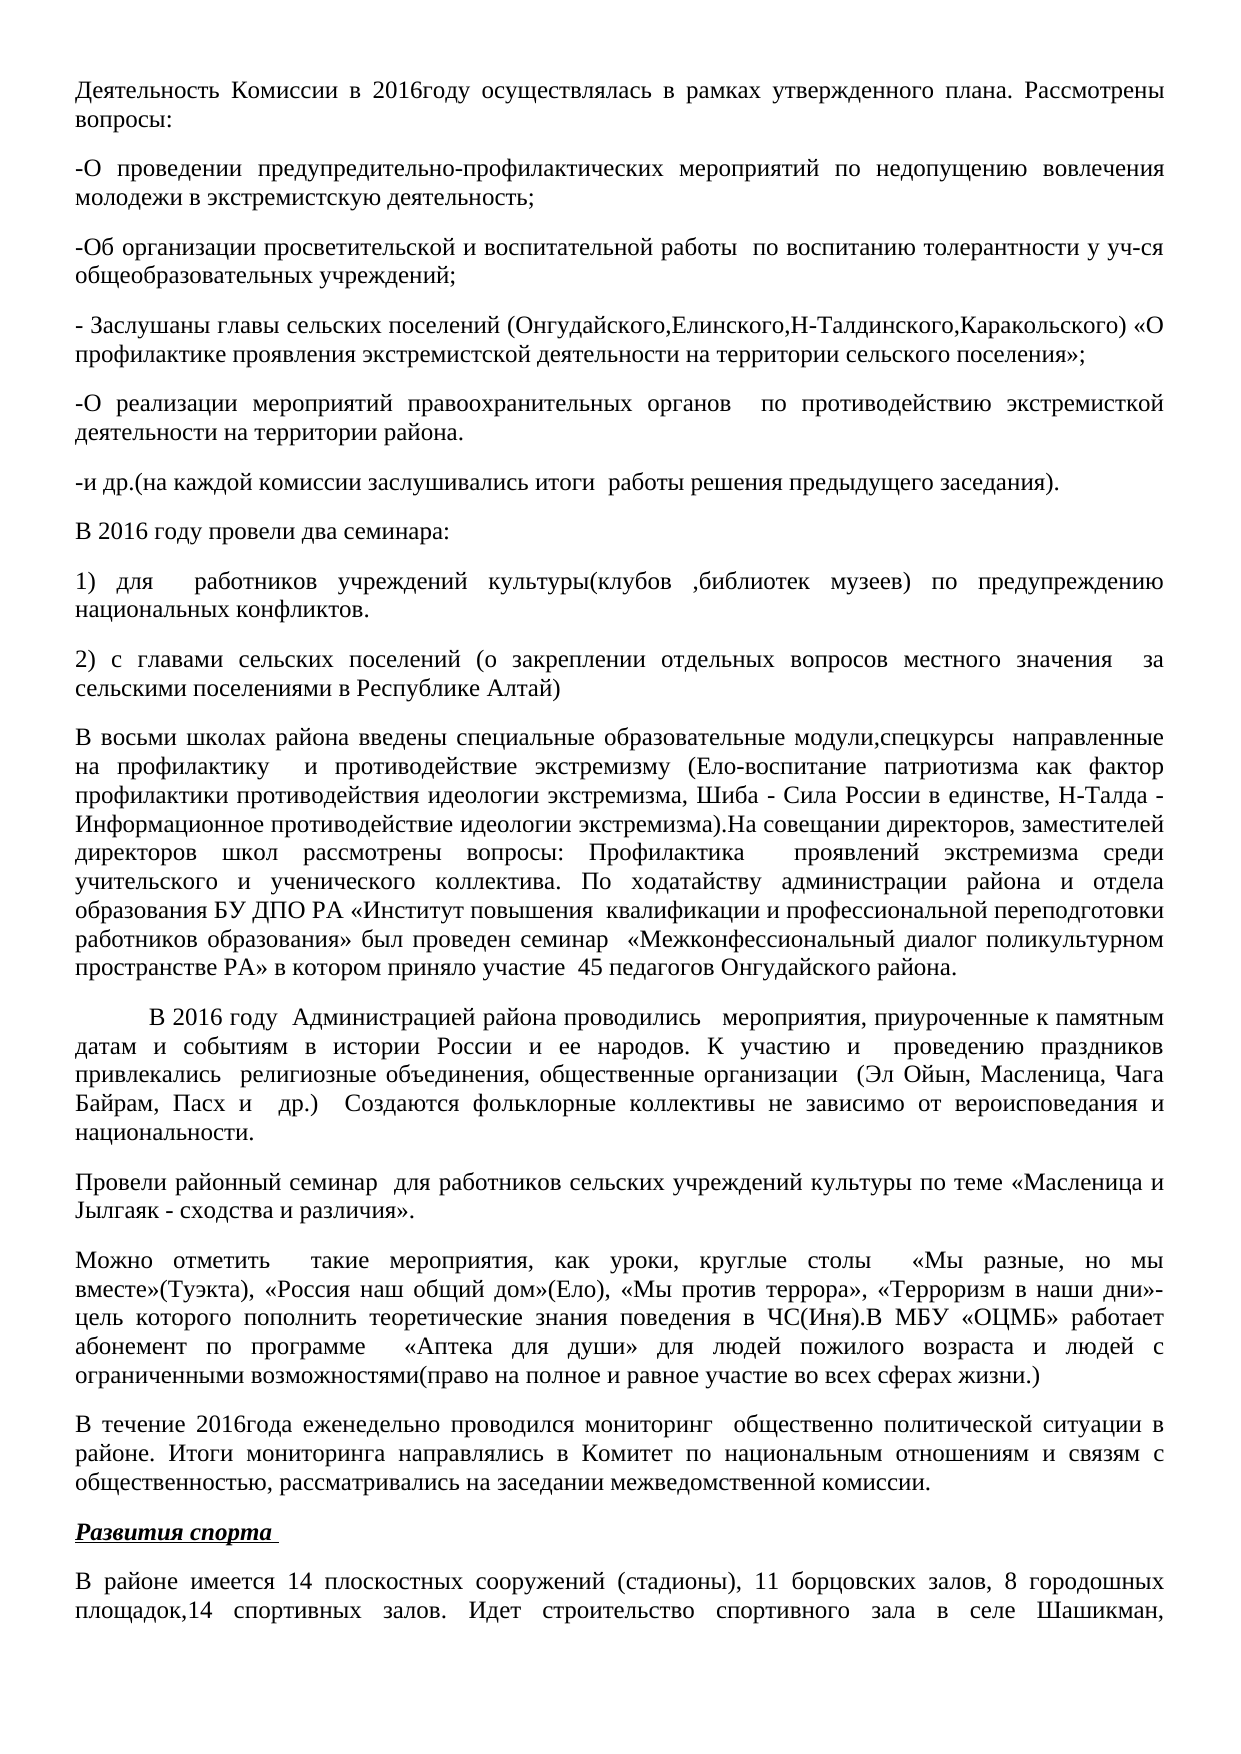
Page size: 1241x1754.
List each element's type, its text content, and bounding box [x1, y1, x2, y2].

text -О реализации мероприятий правоохранительных органов по противодействию экстремисткой деятельности на территории района. [75, 388, 1165, 446]
text В 2016 году провели два семинара: [75, 516, 1165, 545]
text - Заслушаны главы сельских поселений (Онгудайского,Елинского,Н-Талдинского,Каракольского) «О профилактике проявления экстремистской деятельности на территории сельского поселения»; [75, 310, 1165, 367]
text В восьми школах района введены специальные образовательные модули,спецкурсы направленные на профилактику и противодействие экстремизму (Ело-воспитание патриотизма как фактор профилактики противодействия идеологии экстремизма, Шиба - Сила России в единстве, Н-Талда - Информационное противодействие идеологии экстремизма).На совещании директоров, заместителей директоров школ рассмотрены вопросы: Профилактика проявлений экстремизма среди учительского и ученического коллектива. По ходатайству администрации района и отдела образования БУ ДПО РА «Институт повышения квалификации и профессиональной переподготовки работников образования» был проведен семинар «Межконфессиональный диалог поликультурном пространстве РА» в котором приняло участие 45 педагогов Онгудайского района. [75, 722, 1165, 981]
text 1) для работников учреждений культуры(клубов ,библиотек музеев) по предупреждению национальных конфликтов. [75, 566, 1165, 623]
text 2) с главами сельских поселений (о закреплении отдельных вопросов местного значения за сельскими поселениями в Республике Алтай) [75, 644, 1165, 702]
text -О проведении предупредительно-профилактических мероприятий по недопущению вовлечения молодежи в экстремистскую деятельность; [75, 153, 1165, 211]
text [75, 1566, 1165, 1624]
text Развития спорта [75, 1517, 1165, 1545]
text В течение 2016года еженедельно проводился мониторинг общественно политической ситуации в районе. Итоги мониторинга направлялись в Комитет по национальным отношениям и связям с общественностью, рассматривались на заседании межведомственной комиссии. [75, 1409, 1165, 1496]
text Деятельность Комиссии в 2016году осуществлялась в рамках утвержденного плана. Рассмотрены вопросы: [75, 75, 1165, 132]
text -Об организации просветительской и воспитательной работы по воспитанию толерантности у уч-ся общеобразовательных учреждений; [75, 232, 1165, 289]
text -и др.(на каждой комиссии заслушивались итоги работы решения предыдущего заседания). [75, 467, 1165, 495]
text В 2016 году Администрацией района проводились мероприятия, приуроченные к памятным датам и событиям в истории России и ее народов. К участию и проведению праздников привлекались религиозные объединения, общественные организации (Эл Ойын, Масленица, Чага Байрам, Пасх и др.) Создаются фольклорные коллективы не зависимо от вероисповедания и национальности. [75, 1002, 1165, 1146]
text Провели районный семинар для работников сельских учреждений культуры по теме «Масленица и Jылгаяк - сходства и различия». [75, 1167, 1165, 1224]
text Можно отметить такие мероприятия, как уроки, круглые столы «Мы разные, но мы вместе»(Туэкта), «Россия наш общий дом»(Ело), «Мы против террора», «Терроризм в наши дни»-цель которого пополнить теоретические знания поведения в ЧС(Иня).В МБУ «ОЦМБ» работает абонемент по программе «Аптека для души» для людей пожилого возраста и людей с ограниченными возможностями(право на полное и равное участие во всех сферах жизни.) [75, 1245, 1165, 1389]
